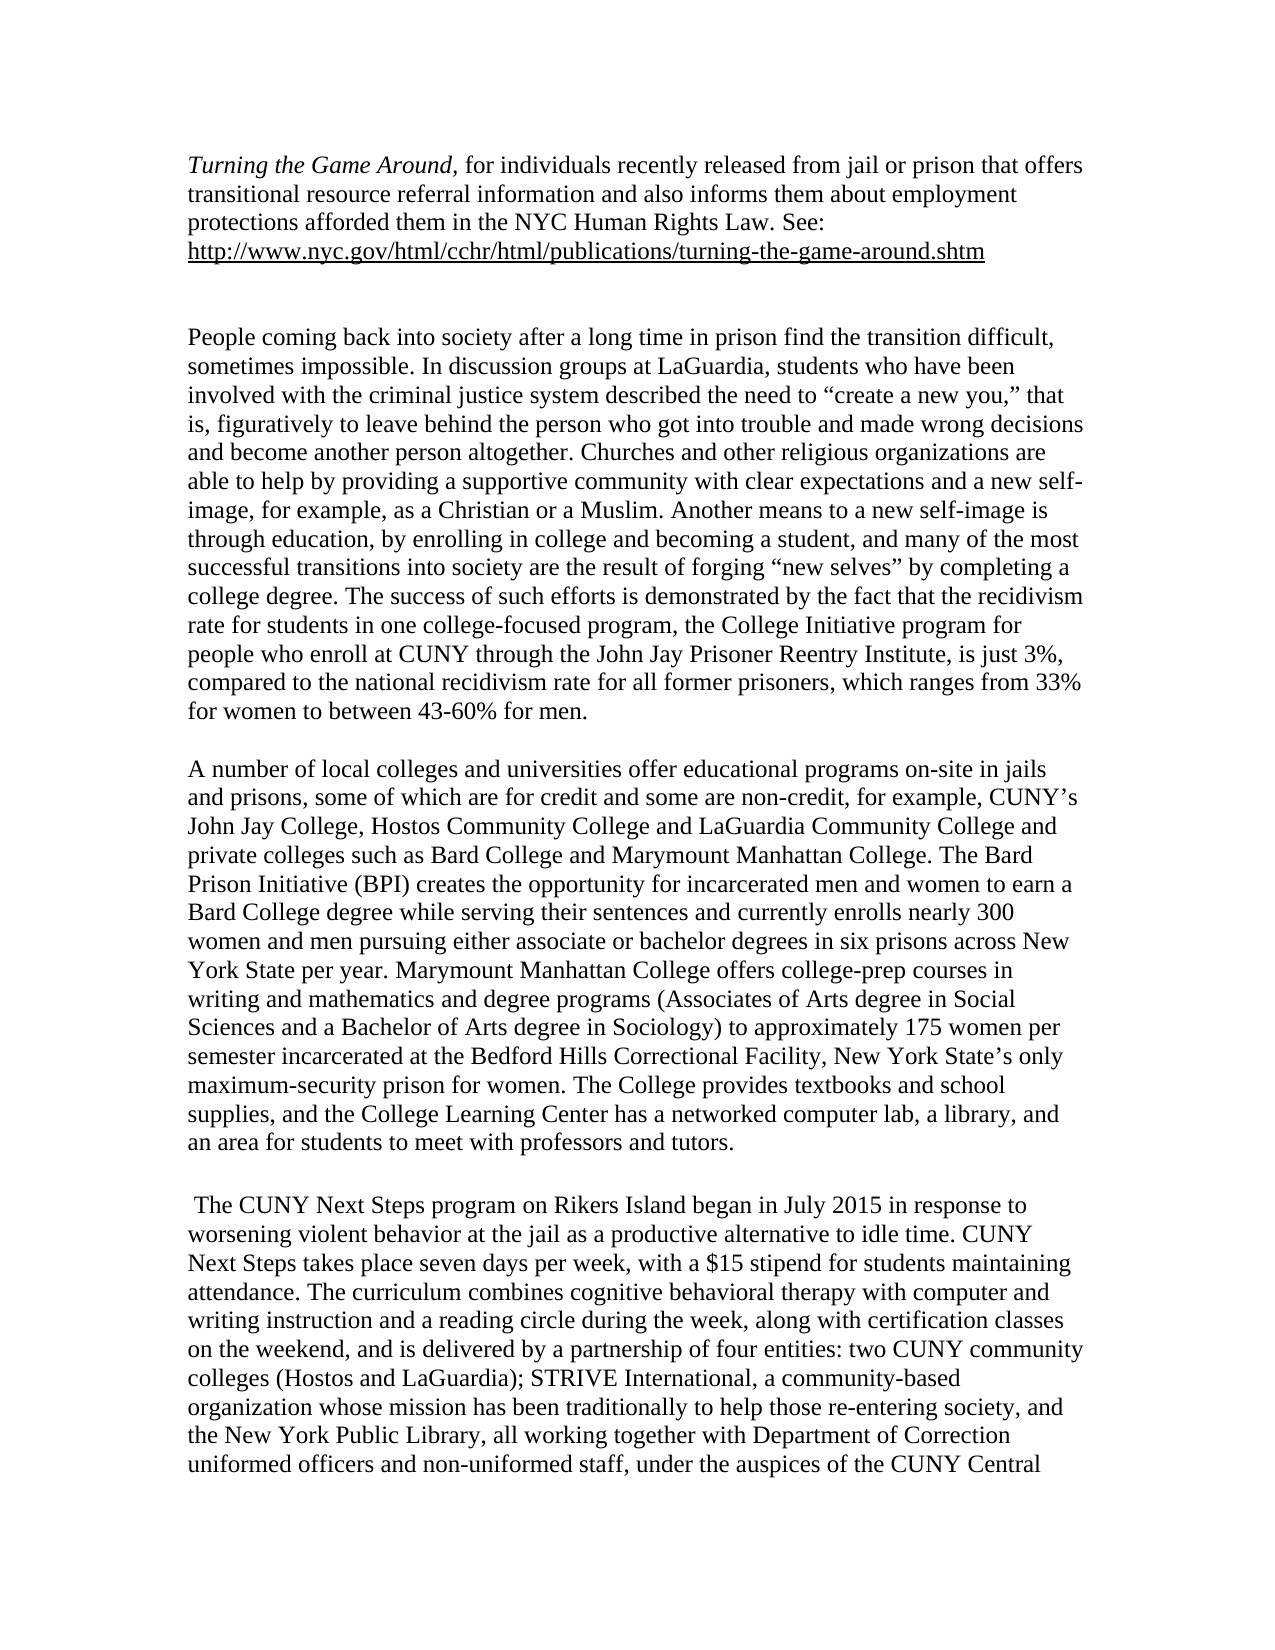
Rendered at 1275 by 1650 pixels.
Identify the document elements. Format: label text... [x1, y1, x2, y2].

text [187, 1190, 1087, 1478]
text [187, 150, 1087, 265]
text People coming back into society after a long time in prison find the transition difficult, sometimes impossible. In discussion groups at LaGuardia, students who have been involved with the criminal justice system described the need to “create a new you,” that is, figuratively to leave behind the person who got into trouble and made wrong decisions and become another person altogether. Churches and other religious organizations are able to help by providing a supportive community with clear expectations and a new self-image, for example, as a Christian or a Muslim. Another means to a new self-image is through education, by enrolling in college and becoming a student, and many of the most successful transitions into society are the result of forging “new selves” by completing a college degree. The success of such efforts is demonstrated by the fact that the recidivism rate for students in one college-focused program, the College Initiative program for people who enroll at CUNY through the John Jay Prisoner Reentry Institute, is 3%, compared to the national recidivism rate for all former prisoners, which ranges from 33% for women to between 43-60% for men. [187, 322, 1087, 725]
text A number of local colleges and universities offer educational programs on-site in jails and prisons, some of which are for credit and some are non-credit, for example, CUNY’s John Jay College, Hostos Community College and LaGuardia Community College and private colleges such as Bard College and Marymount Manhattan College. The Bard Prison Initiative (BPI) creates the opportunity for incarcerated men and women to earn a Bard College degree while serving their sentences and currently enrolls nearly 300 women and men pursuing either associate or bachelor degrees in six prisons across New York State per year. Marymount Manhattan College offers college-prep courses in writing and mathematics and degree programs (Associates of Arts degree in Social Sciences and a Bachelor of Arts degree in Sociology) to approximately 175 women per semester incarcerated at the Bedford Hills Correctional Facility, New York State’s only maximum-security prison for women. The College provides textbooks and school supplies, and the College Learning Center has a networked computer lab, a library, and an area for students to meet with professors and tutors. [187, 754, 1087, 1156]
